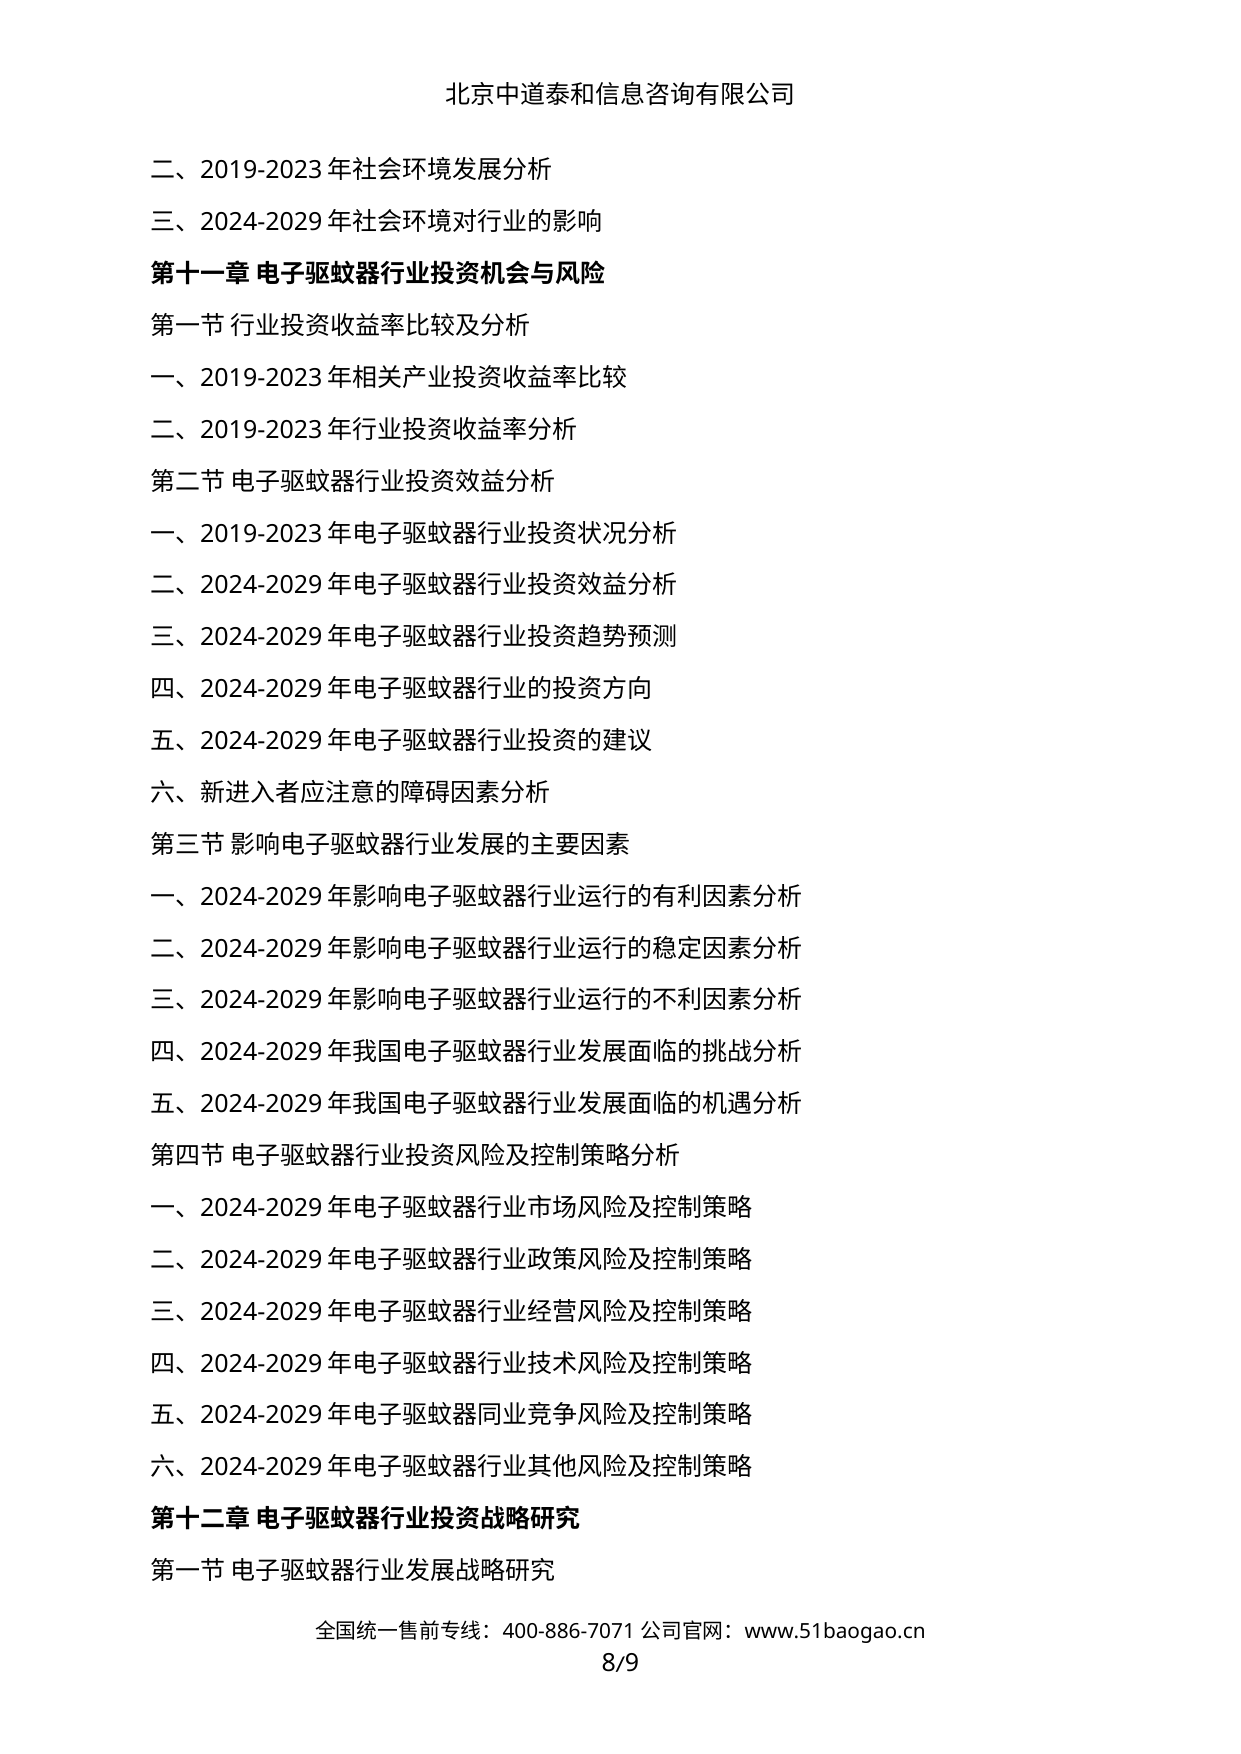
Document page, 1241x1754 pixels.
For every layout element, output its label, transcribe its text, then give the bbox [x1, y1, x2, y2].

text 第四节 电子驱蚊器行业投资风险及控制策略分析 [150, 1136, 1090, 1172]
text 第二节 电子驱蚊器行业投资效益分析 [150, 461, 1090, 497]
text 一、2024-2029年影响电子驱蚊器行业运行的有利因素分析 [150, 876, 1090, 912]
text 第一节 行业投资收益率比较及分析 [150, 306, 1090, 342]
text 第一节 电子驱蚊器行业发展战略研究 [150, 1551, 1090, 1587]
text 一、2019-2023年相关产业投资收益率比较 [150, 357, 1090, 394]
text 第十一章 电子驱蚊器行业投资机会与风险 [150, 254, 1090, 290]
text 五、2024-2029年电子驱蚊器同业竞争风险及控制策略 [150, 1395, 1090, 1431]
text 一、2019-2023年电子驱蚊器行业投资状况分析 [150, 513, 1090, 549]
text 一、2024-2029年电子驱蚊器行业市场风险及控制策略 [150, 1187, 1090, 1224]
text 二、2024-2029年影响电子驱蚊器行业运行的稳定因素分析 [150, 928, 1090, 964]
text 六、2024-2029年电子驱蚊器行业其他风险及控制策略 [150, 1447, 1090, 1483]
text 四、2024-2029年电子驱蚊器行业的投资方向 [150, 669, 1090, 705]
text 六、新进入者应注意的障碍因素分析 [150, 772, 1090, 809]
text 二、2019-2023年社会环境发展分析 [150, 150, 1090, 186]
text 三、2024-2029年电子驱蚊器行业投资趋势预测 [150, 617, 1090, 653]
text 五、2024-2029年电子驱蚊器行业投资的建议 [150, 721, 1090, 757]
text 二、2024-2029年电子驱蚊器行业政策风险及控制策略 [150, 1239, 1090, 1276]
text 三、2024-2029年社会环境对行业的影响 [150, 202, 1090, 238]
text 二、2024-2029年电子驱蚊器行业投资效益分析 [150, 565, 1090, 601]
text 四、2024-2029年电子驱蚊器行业技术风险及控制策略 [150, 1343, 1090, 1379]
text 三、2024-2029年影响电子驱蚊器行业运行的不利因素分析 [150, 980, 1090, 1016]
text 第十二章 电子驱蚊器行业投资战略研究 [150, 1499, 1090, 1535]
text 四、2024-2029年我国电子驱蚊器行业发展面临的挑战分析 [150, 1032, 1090, 1068]
text 第三节 影响电子驱蚊器行业发展的主要因素 [150, 824, 1090, 861]
text 五、2024-2029年我国电子驱蚊器行业发展面临的机遇分析 [150, 1084, 1090, 1120]
text 二、2019-2023年行业投资收益率分析 [150, 409, 1090, 446]
text 三、2024-2029年电子驱蚊器行业经营风险及控制策略 [150, 1291, 1090, 1327]
